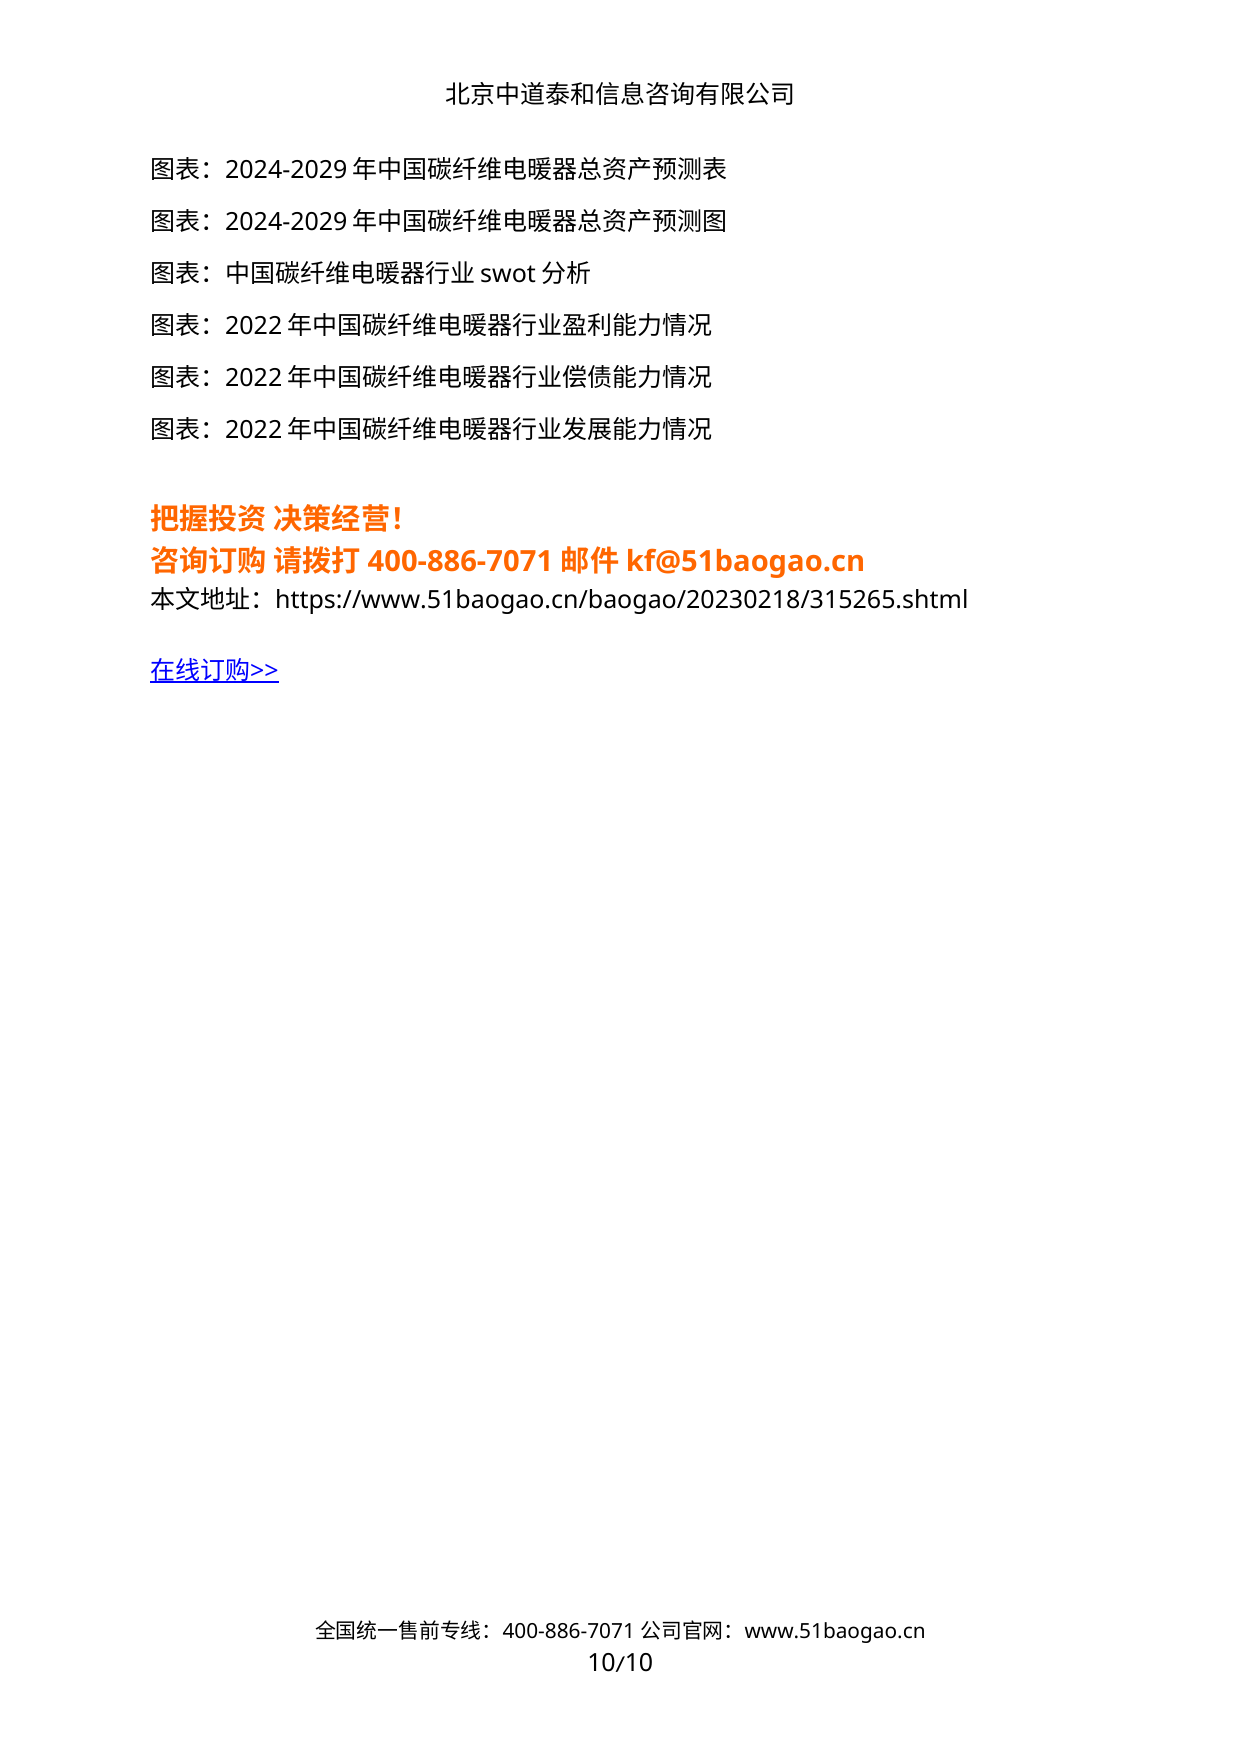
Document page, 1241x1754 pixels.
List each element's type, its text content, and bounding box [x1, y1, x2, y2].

text 图表：中国碳纤维电暖器行业swot分析 [150, 254, 1090, 290]
text 图表：2024-2029年中国碳纤维电暖器总资产预测图 [150, 202, 1090, 238]
text 图表：2022年中国碳纤维电暖器行业盈利能力情况 [150, 306, 1090, 342]
text 图表：2024-2029年中国碳纤维电暖器总资产预测表 [150, 150, 1090, 186]
text 图表：2022年中国碳纤维电暖器行业发展能力情况 [150, 409, 1090, 446]
text 图表：2022年中国碳纤维电暖器行业偿债能力情况 [150, 357, 1090, 394]
text 在线订购>> [150, 616, 1090, 687]
text 把握投资 决策经营！咨询订购 请拨打 400-886-7071 邮件 kf@51baogao.cn本文地址：https://www.51baogao.cn/baogao/20230218/315265.shtml [150, 461, 1090, 616]
